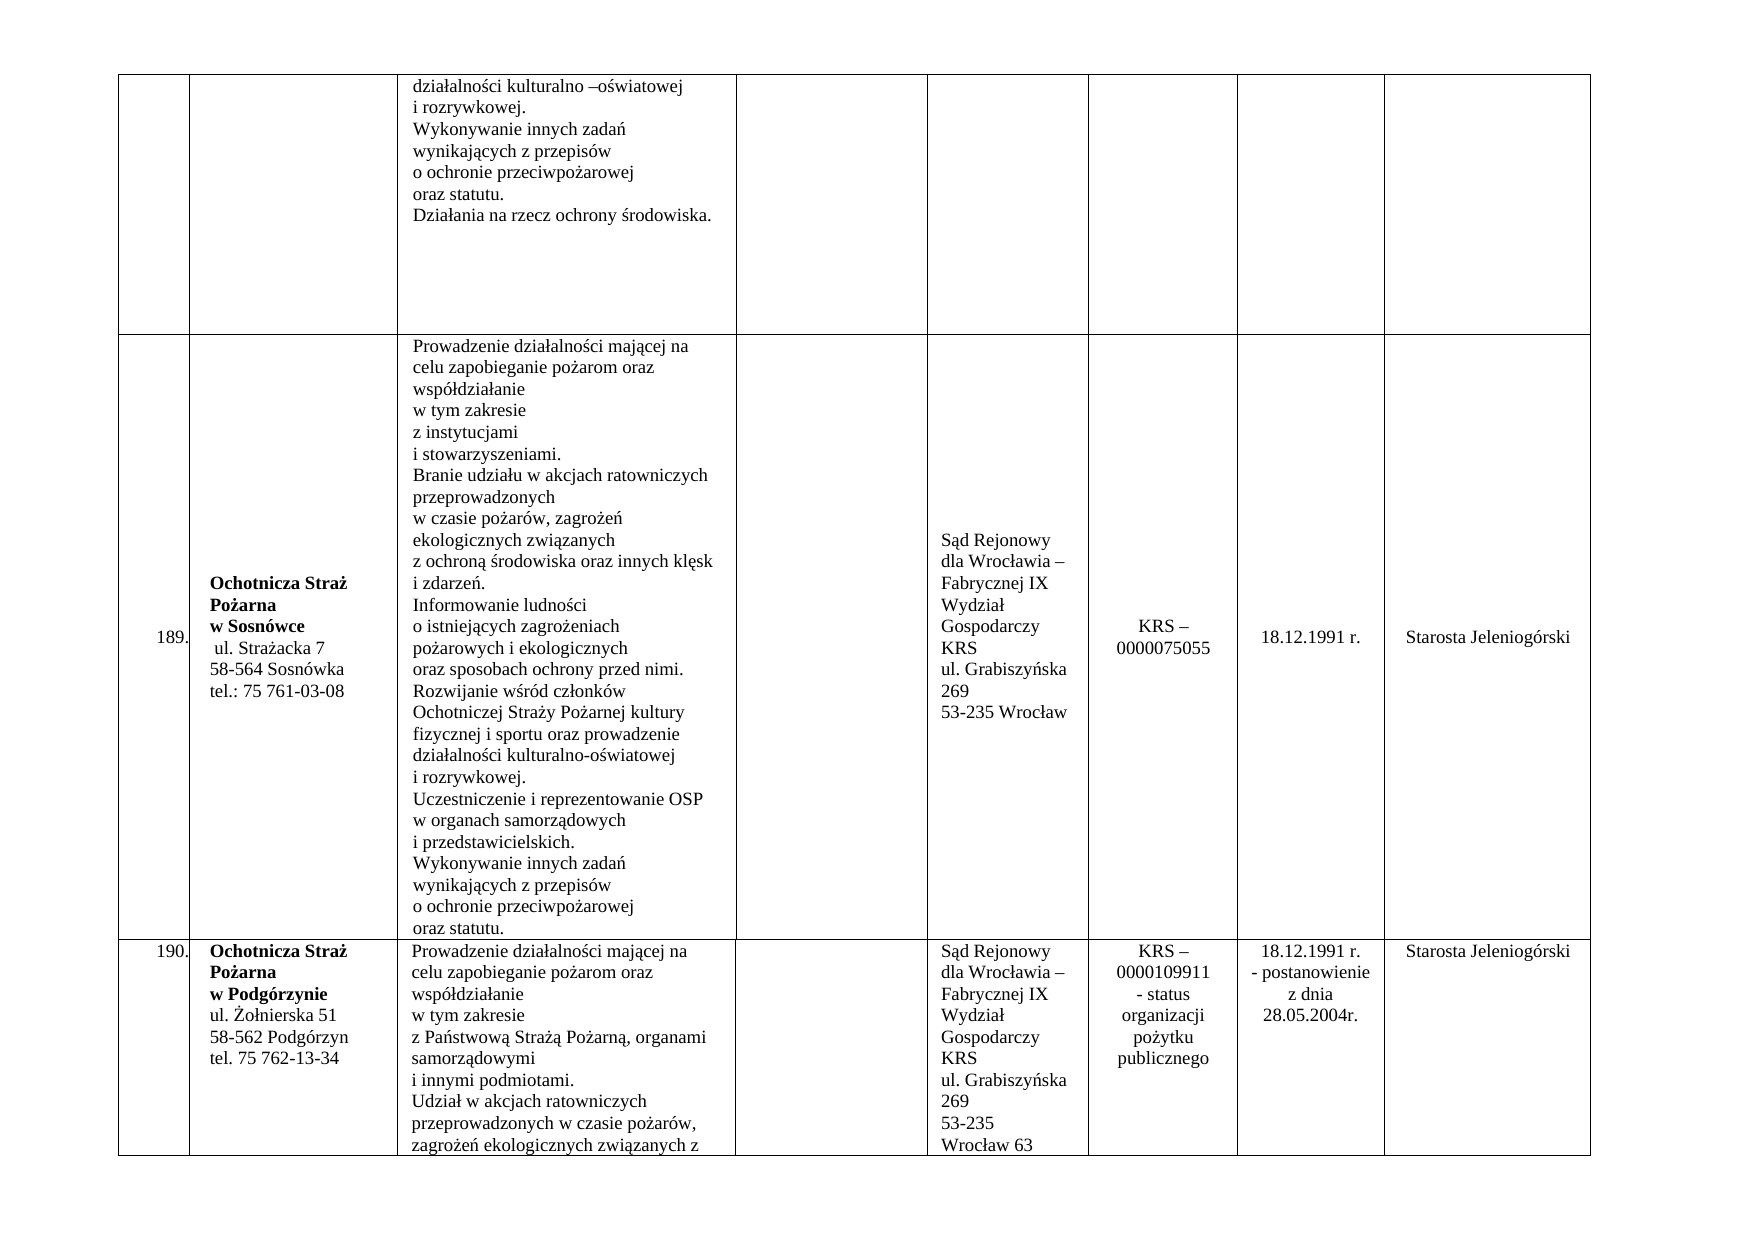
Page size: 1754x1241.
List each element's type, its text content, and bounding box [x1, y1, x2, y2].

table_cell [1385, 75, 1590, 334]
table_cell [737, 335, 927, 938]
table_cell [1089, 75, 1237, 334]
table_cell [1089, 940, 1237, 1155]
table_cell [119, 335, 189, 938]
table_cell KRS – 0000075055 [1089, 335, 1237, 938]
table_cell [736, 940, 927, 1155]
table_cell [1238, 75, 1384, 334]
table_cell Prowadzenie działalności mającej na celu zapobieganie pożarom oraz współdziałanie w tym zakresie z instytucjami i stowarzyszeniami. Branie udziału w akcjach ratowniczych przeprowadzonych w czasie pożarów, zagrożeń ekologicznych związanych z ochroną środowiska oraz innych klęsk i zdarzeń. Informowanie ludności o istniejących zagrożeniach pożarowych i ekologicznych oraz sposobach ochrony przed nimi. Rozwijanie wśród członków Ochotniczej Straży Pożarnej kultury fizycznej i sportu oraz prowadzenie działalności kulturalno-oświatowej i rozrywkowej. Uczestniczenie i reprezentowanie OSP w organach samorządowych i przedstawicielskich. Wykonywanie innych zadań wynikających z przepisów o ochronie przeciwpożarowej oraz statutu. [398, 335, 736, 938]
table_cell Sąd Rejonowy dla Wrocławia – Fabrycznej IX Wydział Gospodarczy KRS ul. Grabiszyńska 269 53-235 Wrocław [928, 335, 1088, 938]
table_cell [190, 75, 397, 334]
table_cell 18.12.1991 r. [1238, 335, 1384, 938]
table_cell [398, 940, 735, 1155]
table_cell [119, 75, 189, 334]
table_cell [737, 75, 927, 334]
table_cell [1385, 940, 1590, 1155]
table_cell Ochotnicza Straż Pożarna w Sosnówce ul. Strażacka 7 58-564 Sosnówka tel.: 75 761-03-08 [190, 335, 397, 938]
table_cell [398, 75, 736, 334]
table_cell Starosta Jeleniogórski [1385, 335, 1590, 938]
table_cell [928, 940, 1088, 1155]
table_cell [119, 940, 189, 1155]
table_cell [190, 940, 397, 1155]
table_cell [928, 75, 1088, 334]
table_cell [1238, 940, 1384, 1155]
